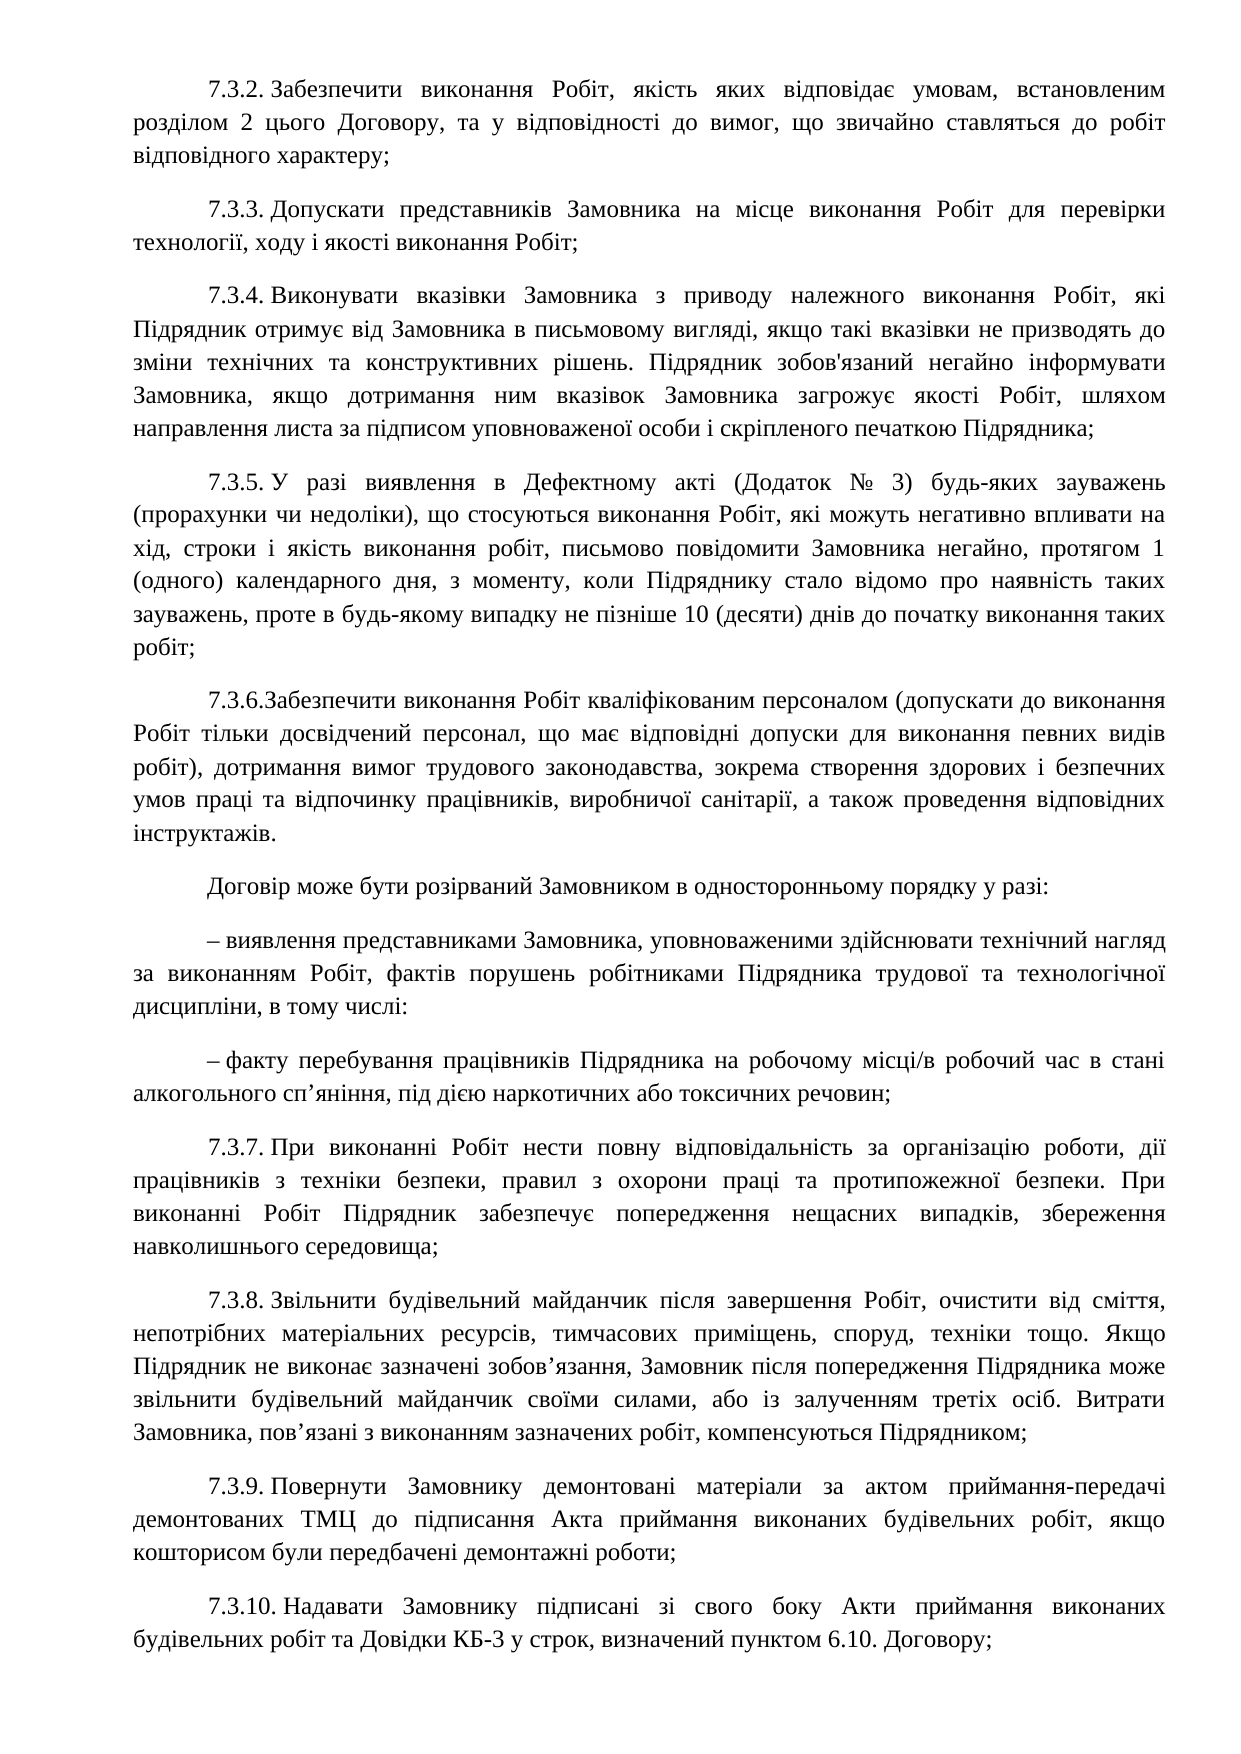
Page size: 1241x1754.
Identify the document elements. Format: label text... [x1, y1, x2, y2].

text – факту перебування працівників Підрядника на робочому місці/в робочий час в стані алкогольного сп’яніння, під дією наркотичних або токсичних речовин; [133, 1045, 1167, 1107]
text 7.3.10. Надавати Замовнику підписані зі свого боку Акти приймання виконаних будівельних робіт та Довідки КБ-3 у строк, визначений пунктом 6.10. Договору; [133, 1591, 1167, 1653]
text 7.3.8. Звільнити будівельний майданчик після завершення Робіт, очистити від сміття, непотрібних матеріальних ресурсів, тимчасових приміщень, споруд, техніки тощо. Якщо Підрядник не виконає зазначені зобов’язання, Замовник після попередження Підрядника може звільнити будівельний майданчик своїми силами, або із залученням третіх осіб. Витрати Замовника, пов’язані з виконанням зазначених робіт, компенсуються Підрядником; [133, 1285, 1167, 1446]
text Договір може бути розірваний Замовником в односторонньому порядку у разі: [133, 871, 1167, 900]
text 7.3.4. Виконувати вказівки Замовника з приводу належного виконання Робіт, які Підрядник отримує від Замовника в письмовому вигляді, якщо такі вказівки не призводять до зміни технічних та конструктивних рішень. Підрядник зобов'язаний негайно інформувати Замовника, якщо дотримання ним вказівок Замовника загрожує якості Робіт, шляхом направлення листа за підписом уповноваженої особи і скріпленого печаткою Підрядника; [133, 281, 1167, 441]
text – виявлення представниками Замовника, уповноваженими здійснювати технічний нагляд за виконанням Робіт, фактів порушень робітниками Підрядника трудової та технологічної дисципліни, в тому числі: [133, 925, 1167, 1020]
text 7.3.6.Забезпечити виконання Робіт кваліфікованим персоналом (допускати до виконання Робіт тільки досвідчений персонал, що має відповідні допуски для виконання певних видів робіт), дотримання вимог трудового законодавства, зокрема створення здорових і безпечних умов праці та відпочинку працівників, виробничої санітарії, а також проведення відповідних інструктажів. [133, 686, 1167, 846]
text 7.3.2. Забезпечити виконання Робіт, якість яких відповідає умовам, встановленим розділом 2 цього Договору, та у відповідності до вимог, що звичайно ставляться до робіт відповідного характеру; [133, 74, 1167, 169]
text 7.3.7. При виконанні Робіт нести повну відповідальність за організацію роботи, дії працівників з техніки безпеки, правил з охорони праці та протипожежної безпеки. При виконанні Робіт Підрядник забезпечує попередження нещасних випадків, збереження навколишнього середовища; [133, 1132, 1167, 1260]
text 7.3.3. Допускати представників Замовника на місце виконання Робіт для перевірки технології, ходу і якості виконання Робіт; [133, 194, 1167, 256]
text 7.3.9. Повернути Замовнику демонтовані матеріали за актом приймання-передачі демонтованих ТМЦ до підписання Акта приймання виконаних будівельних робіт, якщо кошторисом були передбачені демонтажні роботи; [133, 1471, 1167, 1566]
text 7.3.5. У разі виявлення в Дефектному акті (Додаток № 3) будь-яких зауважень (прорахунки чи недоліки), що стосуються виконання Робіт, які можуть негативно впливати на хід, строки і якість виконання робіт, письмово повідомити Замовника негайно, протягом 1 (одного) календарного дня, з моменту, коли Підряднику стало відомо про наявність таких зауважень, проте в будь-якому випадку не пізніше 10 (десяти) днів до початку виконання таких робіт; [133, 467, 1167, 660]
